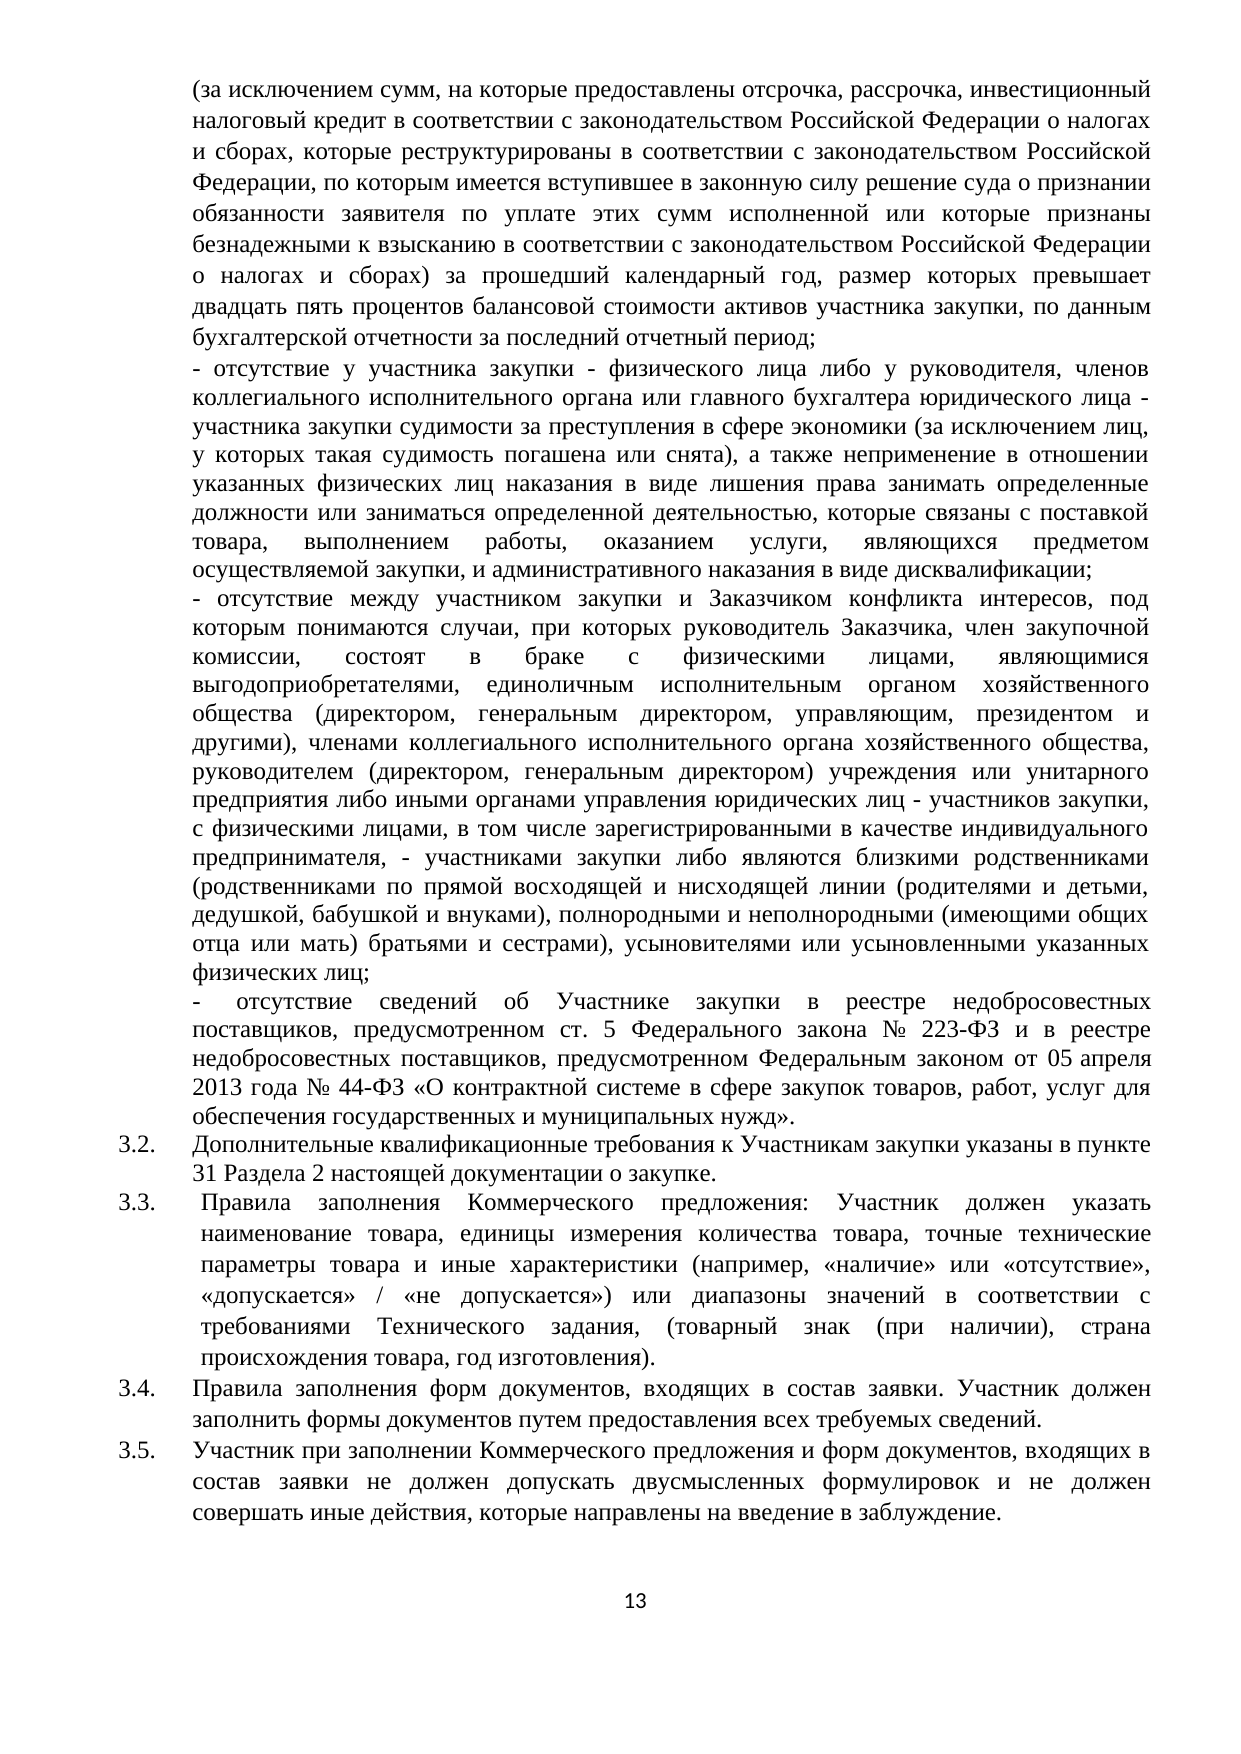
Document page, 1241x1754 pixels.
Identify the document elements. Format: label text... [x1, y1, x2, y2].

text - отсутствие сведений об Участнике закупки в реестре недобросовестных поставщиков, предусмотренном ст. 5 Федерального закона № 223-ФЗ и в реестре недобросовестных поставщиков, предусмотренном Федеральным законом от 05 апреля 2013 года № 44-ФЗ «О контрактной системе в сфере закупок товаров, работ, услуг для обеспечения государственных и муниципальных нужд». [192, 986, 1152, 1129]
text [192, 74, 1152, 351]
text - отсутствие между участником закупки и Заказчиком конфликта интересов, под которым понимаются случаи, при которых руководитель Заказчика, член закупочной комиссии, состоят в браке с физическими лицами, являющимися выгодоприобретателями, единоличным исполнительным органом хозяйственного общества (директором, генеральным директором, управляющим, президентом и другими), членами коллегиального исполнительного органа хозяйственного общества, руководителем (директором, генеральным директором) учреждения или унитарного предприятия либо иными органами управления юридических лиц - участников закупки, с физическими лицами, в том числе зарегистрированными в качестве индивидуального предпринимателя, - участниками закупки либо являются близкими родственниками (родственниками по прямой восходящей и нисходящей линии (родителями и детьми, дедушкой, бабушкой и внуками), полнородными и неполнородными (имеющими общих отца или мать) братьями и сестрами), усыновителями или усыновленными указанных физических лиц; [192, 583, 1150, 986]
list Правила заполнения Коммерческого предложения: Участник должен указать наименование товара, единицы измерения количества товара, точные технические параметры товара и иные характеристики (например, «наличие» или «отсутствие», «допускается» / «не допускается») или диапазоны значений в соответствии с требованиями Технического задания, (товарный знак (при наличии), страна происхождения товара, год изготовления). [118, 1187, 1152, 1371]
list Правила заполнения форм документов, входящих в состав заявки. Участник должен заполнить формы документов путем предоставления всех требуемых сведений. [118, 1373, 1152, 1433]
text - отсутствие у участника закупки - физического лица либо у руководителя, членов коллегиального исполнительного органа или главного бухгалтера юридического лица - участника закупки судимости за преступления в сфере экономики (за исключением лиц, у которых такая судимость погашена или снята), а также неприменение в отношении указанных физических лиц наказания в виде лишения права занимать определенные должности или заниматься определенной деятельностью, которые связаны с поставкой товара, выполнением работы, оказанием услуги, являющихся предметом осуществляемой закупки, и административного наказания в виде дисквалификации; [192, 353, 1150, 583]
list Участник при заполнении Коммерческого предложения и форм документов, входящих в состав заявки не должен допускать двусмысленных формулировок и не должен совершать иные действия, которые направлены на введение в заблуждение. [118, 1435, 1152, 1526]
list Дополнительные квалификационные требования к Участникам закупки указаны в пункте 31 Раздела 2 настоящей документации о закупке. [118, 1129, 1152, 1187]
